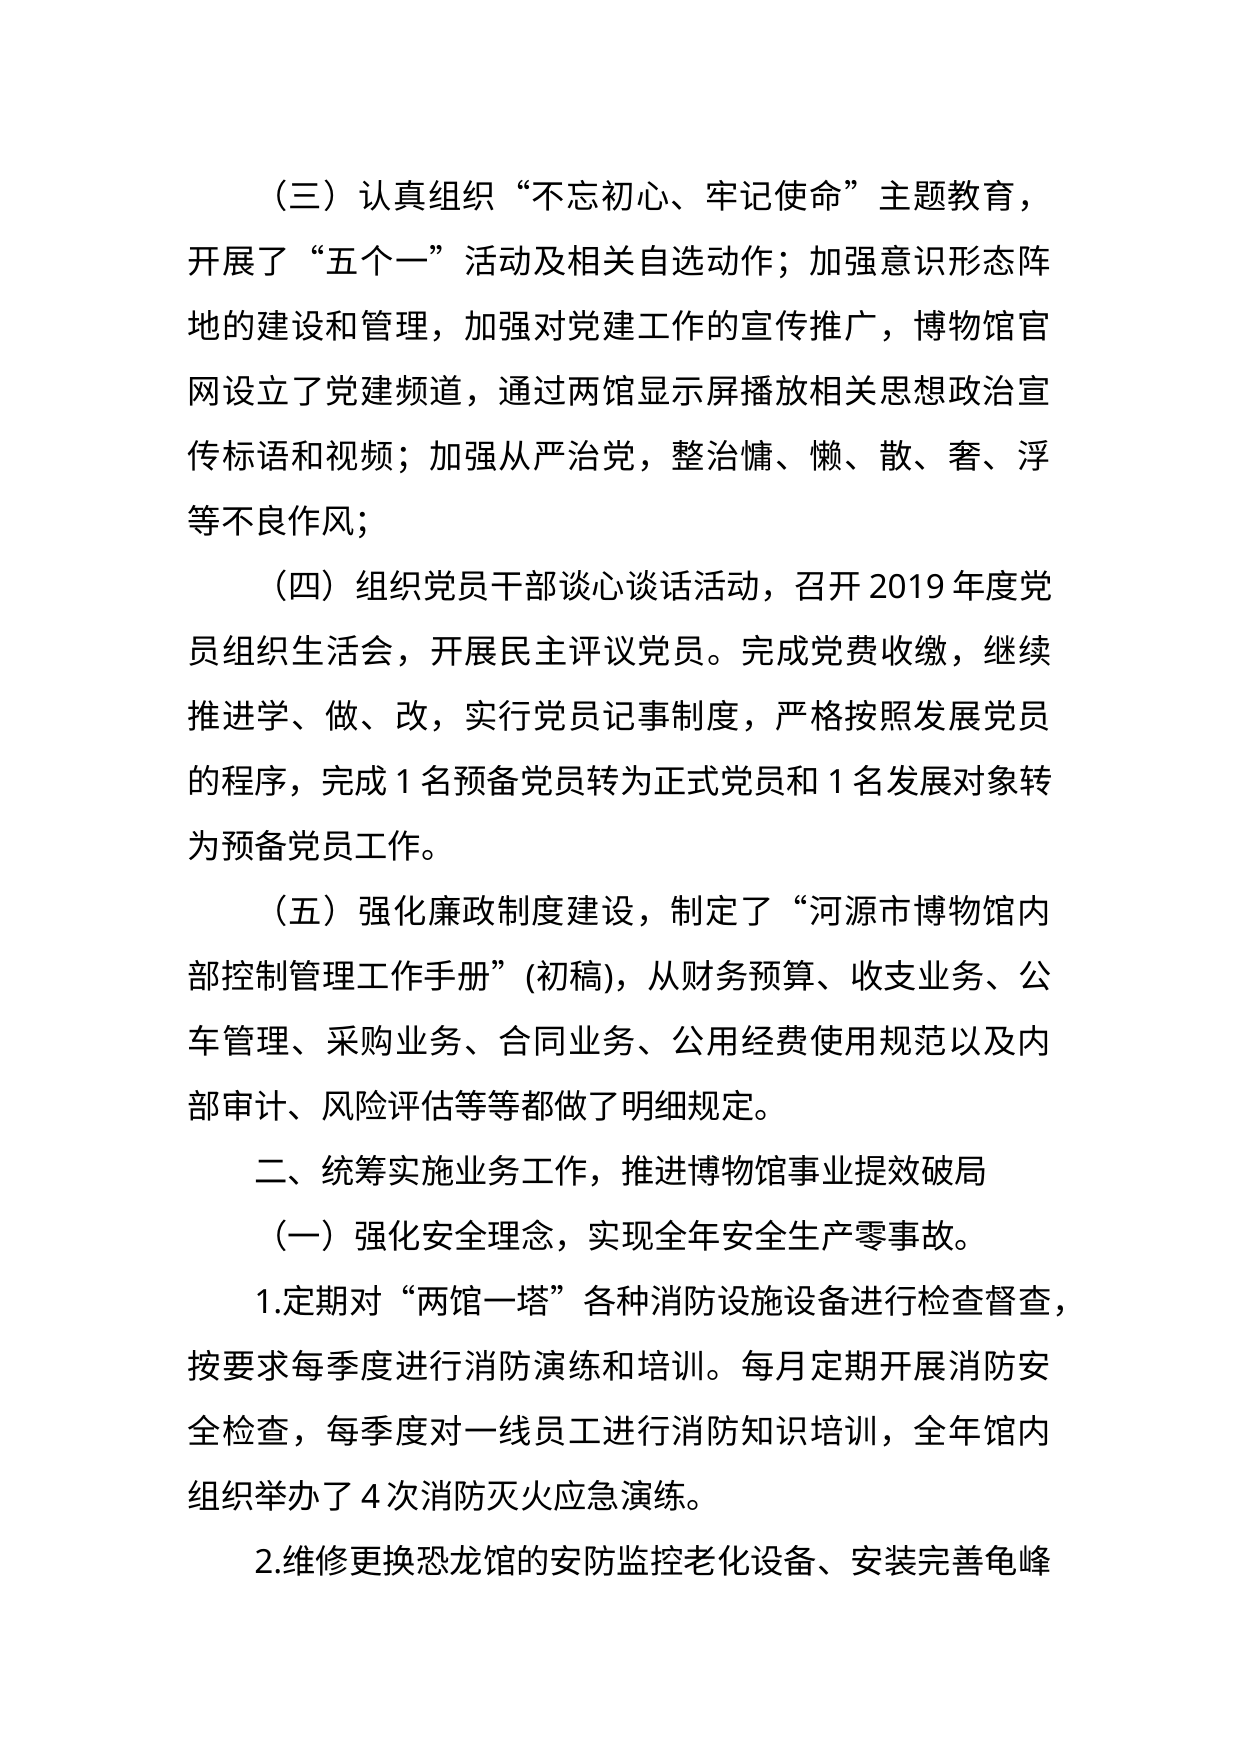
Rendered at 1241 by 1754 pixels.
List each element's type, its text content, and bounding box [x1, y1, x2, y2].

text （三）认真组织“不忘初心、牢记使命”主题教育，开展了“五个一”活动及相关自选动作；加强意识形态阵地的建设和管理，加强对党建工作的宣传推广，博物馆官网设立了党建频道，通过两馆显示屏播放相关思想政治宣传标语和视频；加强从严治党，整治慵、懒、散、奢、浮等不良作风； [187, 162, 1053, 552]
text 1.定期对“两馆一塔”各种消防设施设备进行检查督查，按要求每季度进行消防演练和培训。每月定期开展消防安全检查，每季度对一线员工进行消防知识培训，全年馆内组织举办了4次消防灭火应急演练。 [187, 1267, 1053, 1527]
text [187, 1527, 1053, 1592]
text （五）强化廉政制度建设，制定了“河源市博物馆内部控制管理工作手册”(初稿)，从财务预算、收支业务、公车管理、采购业务、合同业务、公用经费使用规范以及内部审计、风险评估等等都做了明细规定。 [187, 877, 1053, 1137]
text （一）强化安全理念，实现全年安全生产零事故。 [187, 1202, 1053, 1267]
text （四）组织党员干部谈心谈话活动，召开2019年度党员组织生活会，开展民主评议党员。完成党费收缴，继续推进学、做、改，实行党员记事制度，严格按照发展党员的程序，完成1名预备党员转为正式党员和1名发展对象转为预备党员工作。 [187, 552, 1053, 877]
text 二、统筹实施业务工作，推进博物馆事业提效破局 [187, 1137, 1053, 1202]
